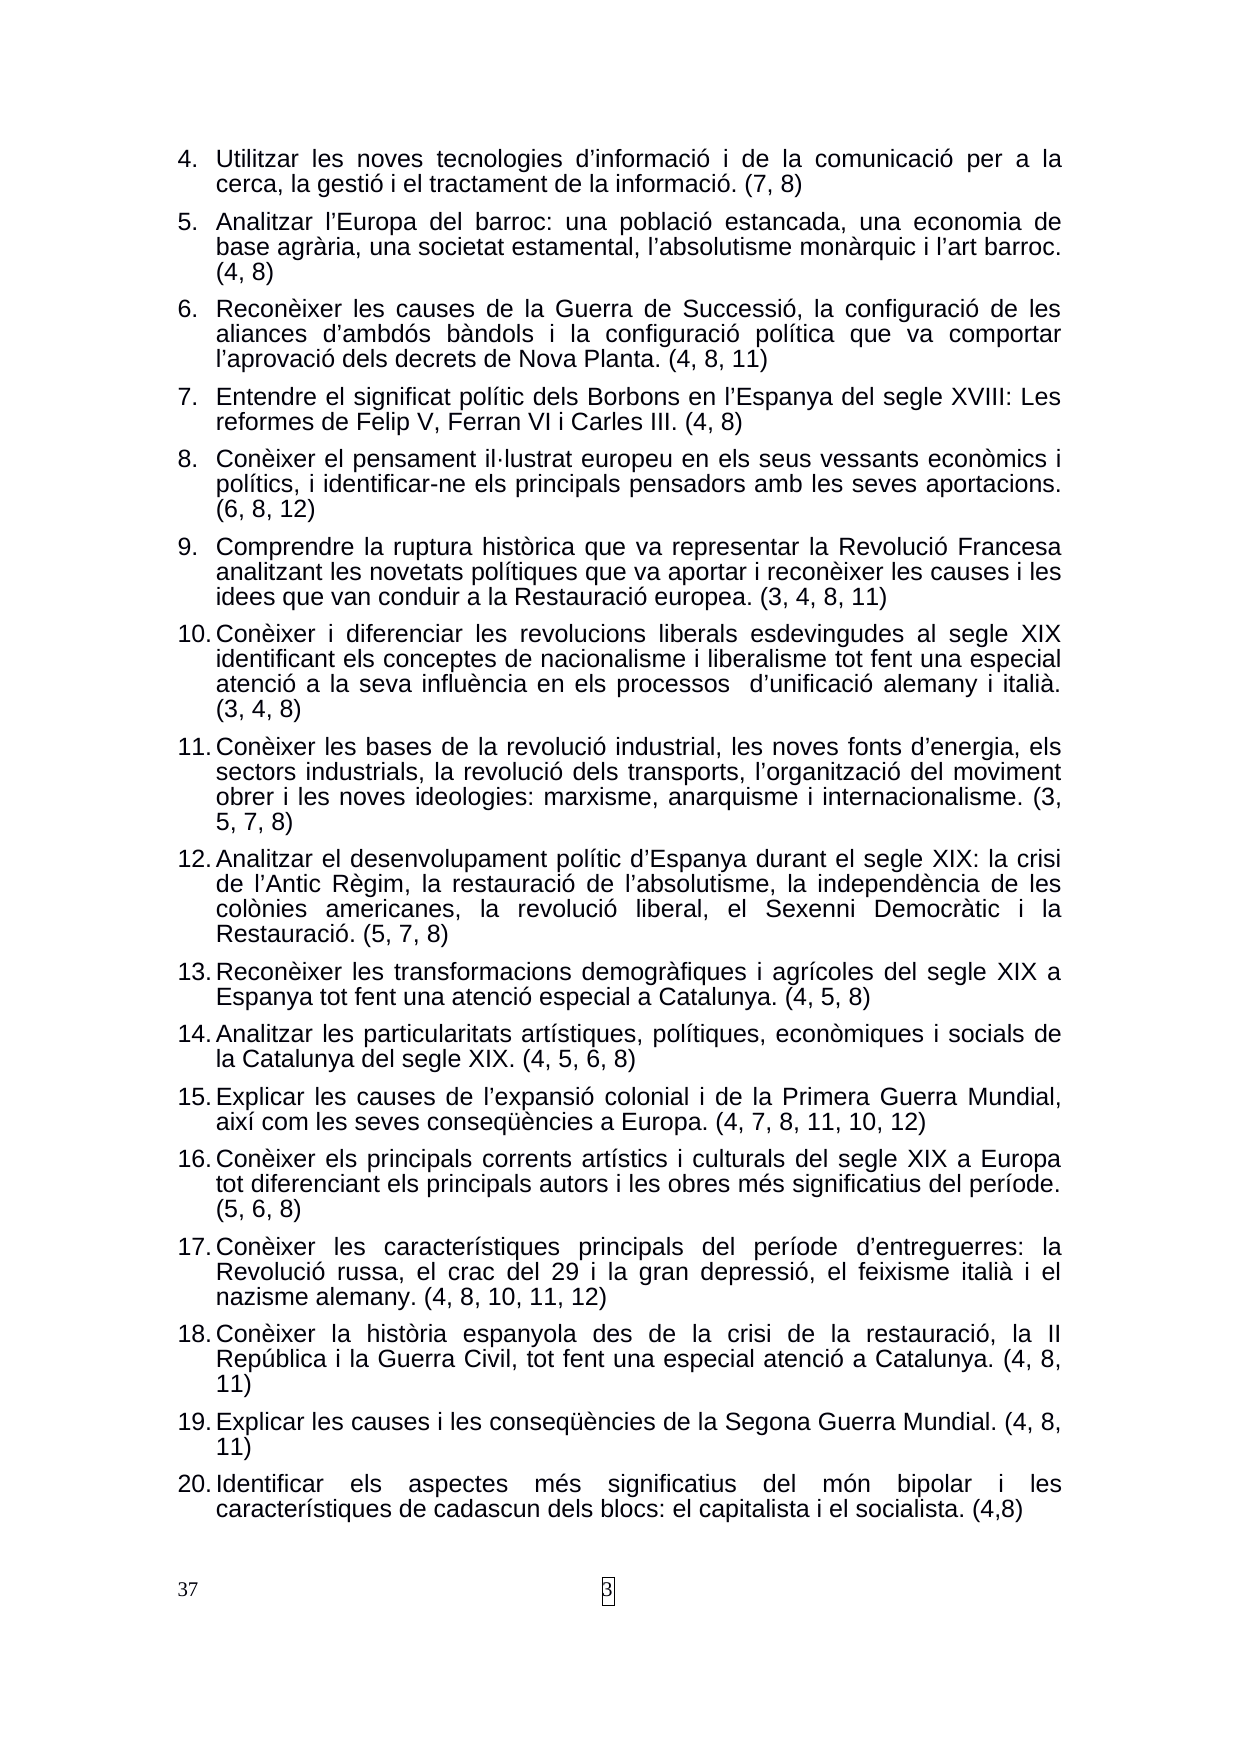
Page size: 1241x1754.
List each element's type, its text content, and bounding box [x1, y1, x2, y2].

text 7. Entendre el significat polític dels Borbons en l’Espanya del segle XVIII: Les reformes de Felip V, Ferran VI i Carles III. (4, 8) [177, 385, 1063, 435]
text 8. Conèixer el pensament il·lustrat europeu en els seus vessants econòmics i polítics, i identificar-ne els principals pensadors amb les seves aportacions. (6, 8, 12) [177, 448, 1063, 523]
text 14. Analitzar les particularitats artístiques, polítiques, econòmiques i socials de la Catalunya del segle XIX. (4, 5, 6, 8) [177, 1023, 1063, 1073]
text 13. Reconèixer les transformacions demogràfiques i agrícoles del segle XIX a Espanya tot fent una atenció especial a Catalunya. (4, 5, 8) [177, 960, 1063, 1010]
text 5. Analitzar l’Europa del barroc: una població estancada, una economia de base agrària, una societat estamental, l’absolutisme monàrquic i l’art barroc. (4, 8) [177, 210, 1063, 285]
text 9. Comprendre la ruptura històrica que va representar la Revolució Francesa analitzant les novetats polítiques que va aportar i reconèixer les causes i les idees que van conduir a la Restauració europea. (3, 4, 8, 11) [177, 535, 1063, 610]
text 17. Conèixer les característiques principals del període d’entreguerres: la Revolució russa, el crac del 29 i la gran depressió, el feixisme italià i el nazisme alemany. (4, 8, 10, 11, 12) [177, 1235, 1063, 1310]
text 4. Utilitzar les noves tecnologies d’informació i de la comunicació per a la cerca, la gestió i el tractament de la informació. (7, 8) [177, 148, 1063, 198]
text 6. Reconèixer les causes de la Guerra de Successió, la configuració de les aliances d’ambdós bàndols i la configuració política que va comportar l’aprovació dels decrets de Nova Planta. (4, 8, 11) [177, 298, 1063, 373]
text 10. Conèixer i diferenciar les revolucions liberals esdevingudes al segle XIX identificant els conceptes de nacionalisme i liberalisme tot fent una especial atenció a la seva influència en els processos d’unificació alemany i italià. (3, 4, 8) [177, 623, 1063, 723]
text 12. Analitzar el desenvolupament polític d’Espanya durant el segle XIX: la crisi de l’Antic Règim, la restauració de l’absolutisme, la independència de les colònies americanes, la revolució liberal, el Sexenni Democràtic i la Restauració. (5, 7, 8) [177, 848, 1063, 948]
text 15. Explicar les causes de l’expansió colonial i de la Primera Guerra Mundial, així com les seves conseqüències a Europa. (4, 7, 8, 11, 10, 12) [177, 1085, 1063, 1135]
text 19. Explicar les causes i les conseqüències de la Segona Guerra Mundial. (4, 8, 11) [177, 1410, 1063, 1460]
text 20. Identificar els aspectes més significatius del món bipolar i les característiques de cadascun dels blocs: el capitalista i el socialista. (4,8) [177, 1473, 1063, 1523]
text 16. Conèixer els principals corrents artístics i culturals del segle XIX a Europa tot diferenciant els principals autors i les obres més significatius del període. (5, 6, 8) [177, 1148, 1063, 1223]
text 11. Conèixer les bases de la revolució industrial, les noves fonts d’energia, els sectors industrials, la revolució dels transports, l’organització del moviment obrer i les noves ideologies: marxisme, anarquisme i internacionalisme. (3, 5, 7, 8) [177, 735, 1063, 835]
text 18. Conèixer la història espanyola des de la crisi de la restauració, la II República i la Guerra Civil, tot fent una especial atenció a Catalunya. (4, 8, 11) [177, 1323, 1063, 1398]
